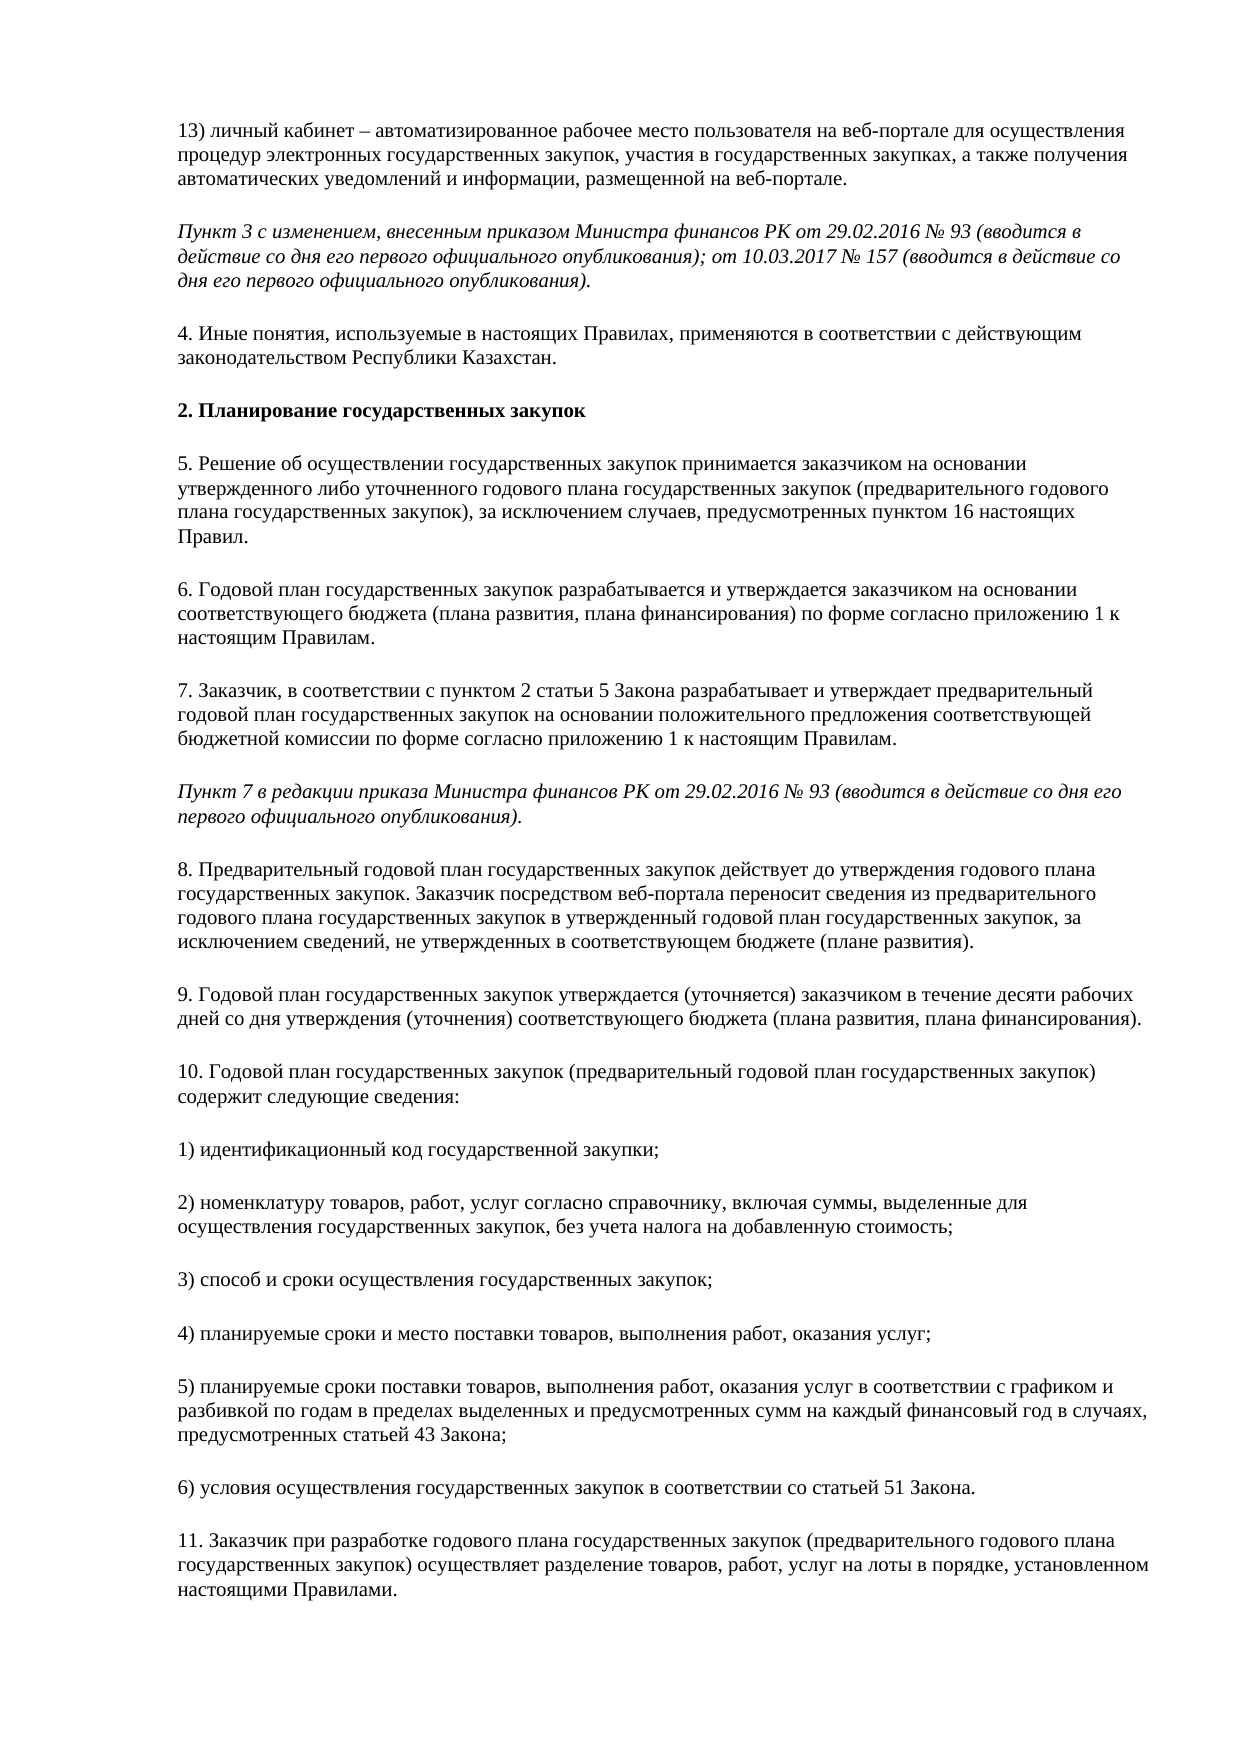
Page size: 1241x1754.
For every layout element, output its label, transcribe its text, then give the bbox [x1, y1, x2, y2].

text 6) условия осуществления государственных закупок в соответствии со статьей 51 Закона. [177, 1475, 1152, 1499]
text 2) номенклатуру товаров, работ, услуг согласно справочнику, включая суммы, выделенные для осуществления государственных закупок, без учета налога на добавленную стоимость; [177, 1190, 1152, 1238]
text 5. Решение об осуществлении государственных закупок принимается заказчиком на основании утвержденного либо уточненного годового плана государственных закупок (предварительного годового плана государственных закупок), за исключением случаев, предусмотренных пунктом 16 настоящих Правил. [177, 451, 1152, 548]
text 13) личный кабинет – автоматизированное рабочее место пользователя на веб-портале для осуществления процедур электронных государственных закупок, участия в государственных закупках, а также получения автоматических уведомлений и информации, размещенной на веб-портале. [177, 118, 1152, 190]
text 5) планируемые сроки поставки товаров, выполнения работ, оказания услуг в соответствии с графиком и разбивкой по годам в пределах выделенных и предусмотренных сумм на каждый финансовый год в случаях, предусмотренных статьей 43 Закона; [177, 1374, 1152, 1446]
text 11. Заказчик при разработке годового плана государственных закупок (предварительного годового плана государственных закупок) осуществляет разделение товаров, работ, услуг на лоты в порядке, установленном настоящими Правилами. [177, 1528, 1152, 1601]
text 7. Заказчик, в соответствии с пунктом 2 статьи 5 Закона разрабатывает и утверждает предварительный годовой план государственных закупок на основании положительного предложения соответствующей бюджетной комиссии по форме согласно приложению 1 к настоящим Правилам. [177, 678, 1152, 750]
text 9. Годовой план государственных закупок утверждается (уточняется) заказчиком в течение десяти рабочих дней со дня утверждения (уточнения) соответствующего бюджета (плана развития, плана финансирования). [177, 982, 1152, 1030]
text 3) способ и сроки осуществления государственных закупок; [177, 1267, 1152, 1291]
text 10. Годовой план государственных закупок (предварительный годовой план государственных закупок) содержит следующие сведения: [177, 1059, 1152, 1108]
text 8. Предварительный годовой план государственных закупок действует до утверждения годового плана государственных закупок. Заказчик посредством веб-портала переносит сведения из предварительного годового плана государственных закупок в утвержденный годовой план государственных закупок, за исключением сведений, не утвержденных в соответствующем бюджете (плане развития). [177, 857, 1152, 953]
text 1) идентификационный код государственной закупки; [177, 1137, 1152, 1161]
text 4) планируемые сроки и место поставки товаров, выполнения работ, оказания услуг; [177, 1321, 1152, 1344]
text 2. Планирование государственных закупок [177, 398, 1152, 422]
text 4. Иные понятия, используемые в настоящих Правилах, применяются в соответствии с действующим законодательством Республики Казахстан. [177, 321, 1152, 369]
text 6. Годовой план государственных закупок разрабатывается и утверждается заказчиком на основании соответствующего бюджета (плана развития, плана финансирования) по форме согласно приложению 1 к настоящим Правилам. [177, 577, 1152, 649]
text Пункт 3 с изменением, внесенным приказом Министра финансов РК от 29.02.2016 № 93 (вводится в действие со дня его первого официального опубликования); от 10.03.2017 № 157 (вводится в действие со дня его первого официального опубликования). [177, 219, 1152, 292]
text Пункт 7 в редакции приказа Министра финансов РК от 29.02.2016 № 93 (вводится в действие со дня его первого официального опубликования). [177, 779, 1152, 828]
